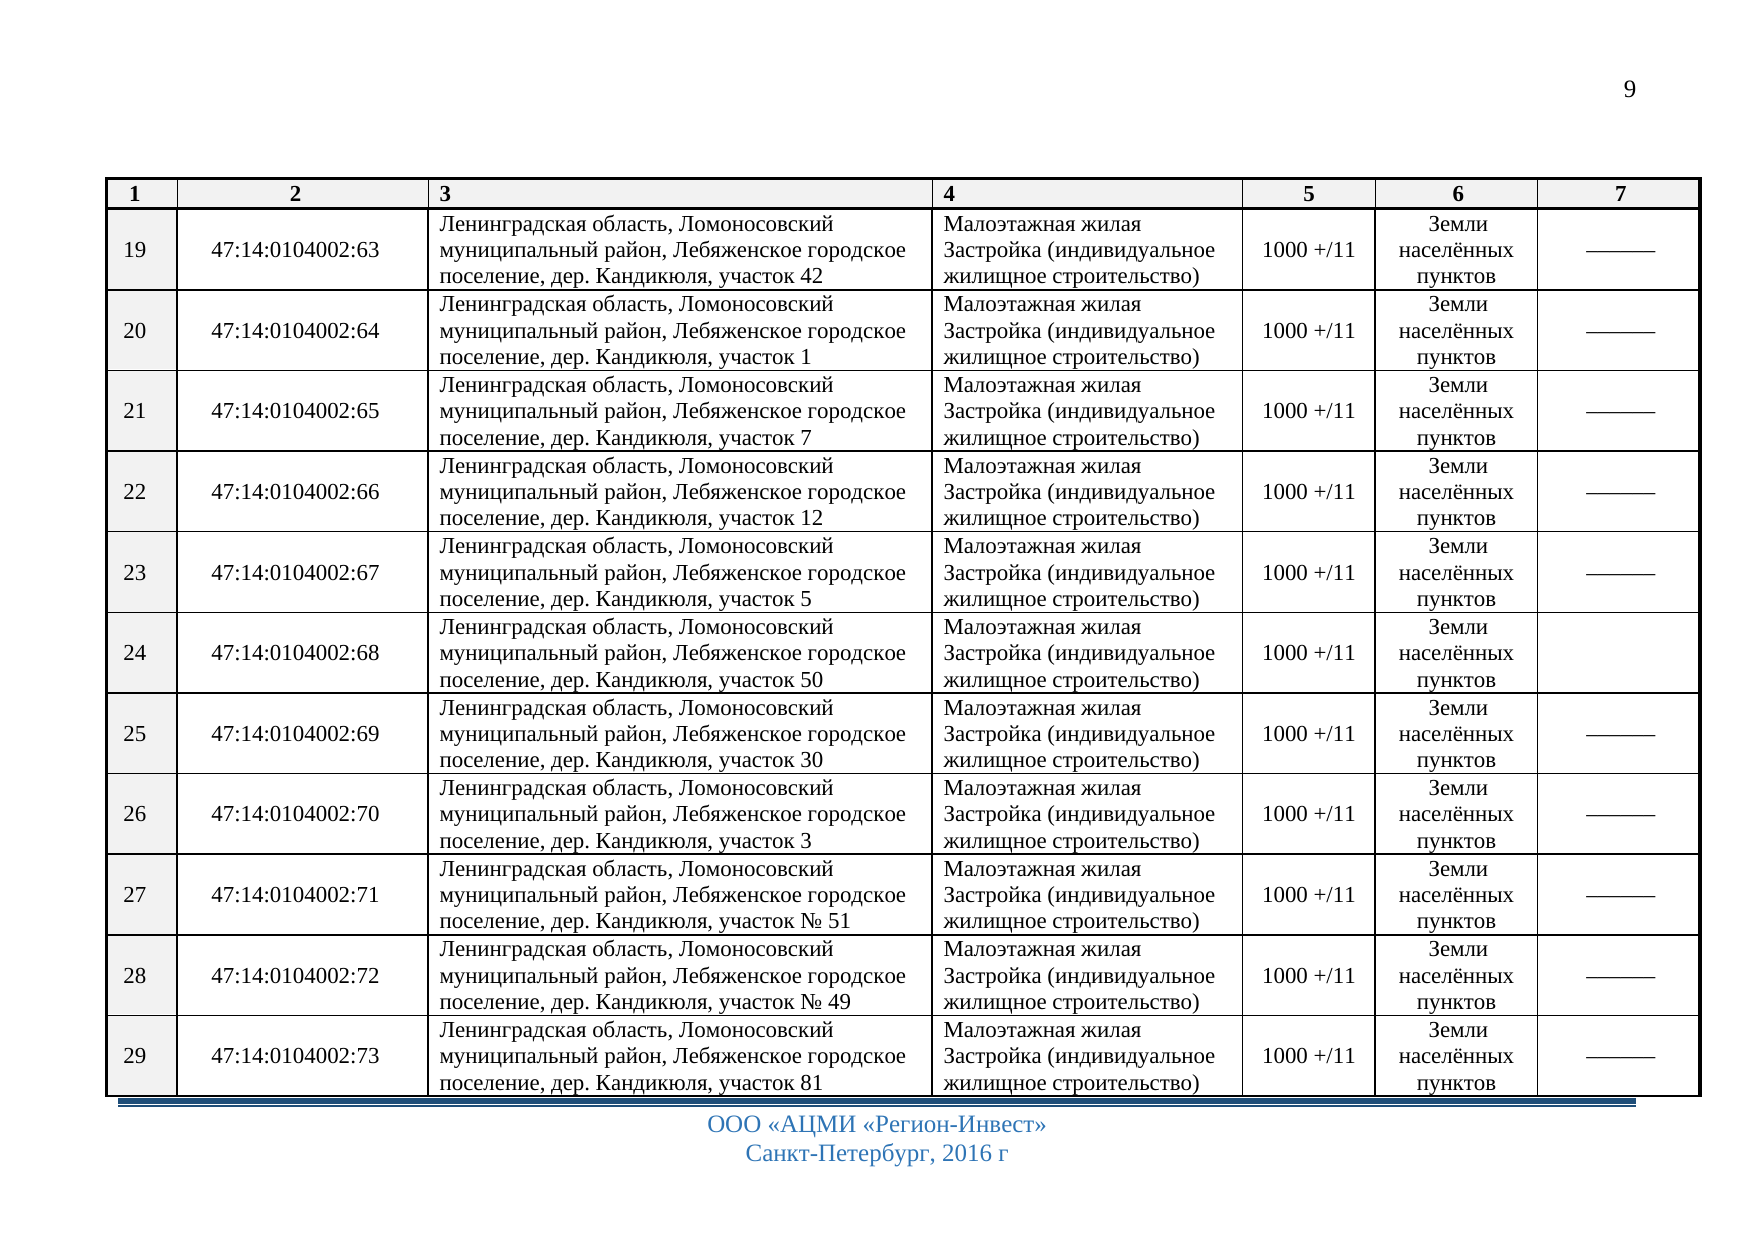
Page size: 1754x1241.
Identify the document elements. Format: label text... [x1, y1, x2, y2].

table_cell 27 [108, 855, 176, 934]
table_cell Малоэтажная жилая Застройка (индивидуальное жилищное строительство) [933, 291, 1242, 369]
table_cell –––––– [1538, 210, 1698, 289]
table_header 4 [933, 180, 1242, 207]
table_header 1 [108, 180, 177, 207]
table_cell Малоэтажная жилая Застройка (индивидуальное жилищное строительство) [933, 452, 1242, 531]
table_header 6 [1376, 180, 1537, 207]
table_cell 47:14:0104002:73 [178, 1016, 427, 1095]
table_cell 24 [108, 613, 176, 692]
table_cell 21 [108, 371, 176, 450]
table_cell 1000 +/11 [1243, 855, 1374, 934]
table_cell –––––– [1538, 452, 1698, 531]
table_header 5 [1243, 180, 1375, 207]
table_cell –––––– [1538, 774, 1698, 853]
table_cell Земли населённых пунктов [1376, 694, 1537, 773]
table_cell 47:14:0104002:63 [178, 210, 427, 289]
table_cell 1000 +/11 [1243, 371, 1374, 450]
table_cell 1000 +/11 [1243, 936, 1374, 1014]
table_cell –––––– [1538, 936, 1698, 1014]
table_cell Ленинградская область, Ломоносовский муниципальный район, Лебяженское городское поселение, дер. Кандикюля, участок 30 [429, 694, 931, 773]
table_cell 1000 +/11 [1243, 291, 1374, 369]
table_cell Малоэтажная жилая Застройка (индивидуальное жилищное строительство) [933, 936, 1242, 1014]
table_cell 20 [108, 291, 176, 369]
table_cell 1000 +/11 [1243, 774, 1374, 853]
table_cell 1000 +/11 [1243, 1016, 1374, 1095]
table_cell 22 [108, 452, 176, 531]
table_cell Земли населённых пунктов [1376, 1016, 1537, 1095]
table_cell 47:14:0104002:71 [178, 855, 427, 934]
table_cell 47:14:0104002:70 [178, 774, 427, 853]
table_cell Малоэтажная жилая Застройка (индивидуальное жилищное строительство) [933, 532, 1242, 611]
table_cell 47:14:0104002:68 [178, 613, 427, 692]
table_cell Малоэтажная жилая Застройка (индивидуальное жилищное строительство) [933, 774, 1242, 853]
table_cell Малоэтажная жилая Застройка (индивидуальное жилищное строительство) [933, 371, 1242, 450]
table_cell 1000 +/11 [1243, 210, 1374, 289]
table_cell 47:14:0104002:72 [178, 936, 427, 1014]
table_cell 47:14:0104002:66 [178, 452, 427, 531]
table_cell –––––– [1538, 855, 1698, 934]
table_cell 1000 +/11 [1243, 532, 1374, 611]
table_cell Земли населённых пунктов [1376, 774, 1537, 853]
table_cell 47:14:0104002:67 [178, 532, 427, 611]
table_cell Земли населённых пунктов [1376, 291, 1537, 369]
table_cell Земли населённых пунктов [1376, 452, 1537, 531]
table_cell –––––– [1538, 1016, 1698, 1095]
table_cell 1000 +/11 [1243, 452, 1374, 531]
table_cell 23 [108, 532, 176, 611]
table_cell 28 [108, 936, 176, 1014]
table_cell –––––– [1538, 371, 1698, 450]
table_cell [1538, 613, 1698, 692]
table_cell Ленинградская область, Ломоносовский муниципальный район, Лебяженское городское поселение, дер. Кандикюля, участок 50 [429, 613, 931, 692]
table_cell 47:14:0104002:64 [178, 291, 427, 369]
table_cell –––––– [1538, 694, 1698, 773]
table_cell Ленинградская область, Ломоносовский муниципальный район, Лебяженское городское поселение, дер. Кандикюля, участок 7 [429, 371, 931, 450]
table_cell –––––– [1538, 291, 1698, 369]
table_cell Ленинградская область, Ломоносовский муниципальный район, Лебяженское городское поселение, дер. Кандикюля, участок № 49 [429, 936, 931, 1014]
table_cell Ленинградская область, Ломоносовский муниципальный район, Лебяженское городское поселение, дер. Кандикюля, участок 3 [429, 774, 931, 853]
table_header 3 [429, 180, 932, 207]
table_cell 1000 +/11 [1243, 694, 1374, 773]
table_cell Ленинградская область, Ломоносовский муниципальный район, Лебяженское городское поселение, дер. Кандикюля, участок 42 [429, 210, 931, 289]
table_cell Земли населённых пунктов [1376, 532, 1537, 611]
table_cell Ленинградская область, Ломоносовский муниципальный район, Лебяженское городское поселение, дер. Кандикюля, участок 5 [429, 532, 931, 611]
table_header 7 [1538, 180, 1698, 207]
table_cell Ленинградская область, Ломоносовский муниципальный район, Лебяженское городское поселение, дер. Кандикюля, участок 12 [429, 452, 931, 531]
table_header 2 [178, 180, 428, 207]
table_cell Земли населённых пунктов [1376, 613, 1537, 692]
table_cell 26 [108, 774, 176, 853]
table_cell –––––– [1538, 532, 1698, 611]
table_cell Земли населённых пунктов [1376, 371, 1537, 450]
table_cell Малоэтажная жилая Застройка (индивидуальное жилищное строительство) [933, 694, 1242, 773]
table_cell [933, 210, 1242, 289]
table_cell Малоэтажная жилая Застройка (индивидуальное жилищное строительство) [933, 855, 1242, 934]
table_cell Ленинградская область, Ломоносовский муниципальный район, Лебяженское городское поселение, дер. Кандикюля, участок № 51 [429, 855, 931, 934]
table_cell 19 [108, 210, 176, 289]
table_cell 29 [108, 1016, 176, 1095]
table_cell Ленинградская область, Ломоносовский муниципальный район, Лебяженское городское поселение, дер. Кандикюля, участок 81 [429, 1016, 931, 1095]
table_cell Малоэтажная жилая Застройка (индивидуальное жилищное строительство) [933, 613, 1242, 692]
table_cell 47:14:0104002:69 [178, 694, 427, 773]
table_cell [933, 1016, 1242, 1095]
table_cell Земли населённых пунктов [1376, 210, 1537, 289]
table_cell Ленинградская область, Ломоносовский муниципальный район, Лебяженское городское поселение, дер. Кандикюля, участок 1 [429, 291, 931, 369]
table_cell Земли населённых пунктов [1376, 855, 1537, 934]
table_cell 1000 +/11 [1243, 613, 1374, 692]
table_cell 25 [108, 694, 176, 773]
table_cell 47:14:0104002:65 [178, 371, 427, 450]
table_cell Земли населённых пунктов [1376, 936, 1537, 1014]
